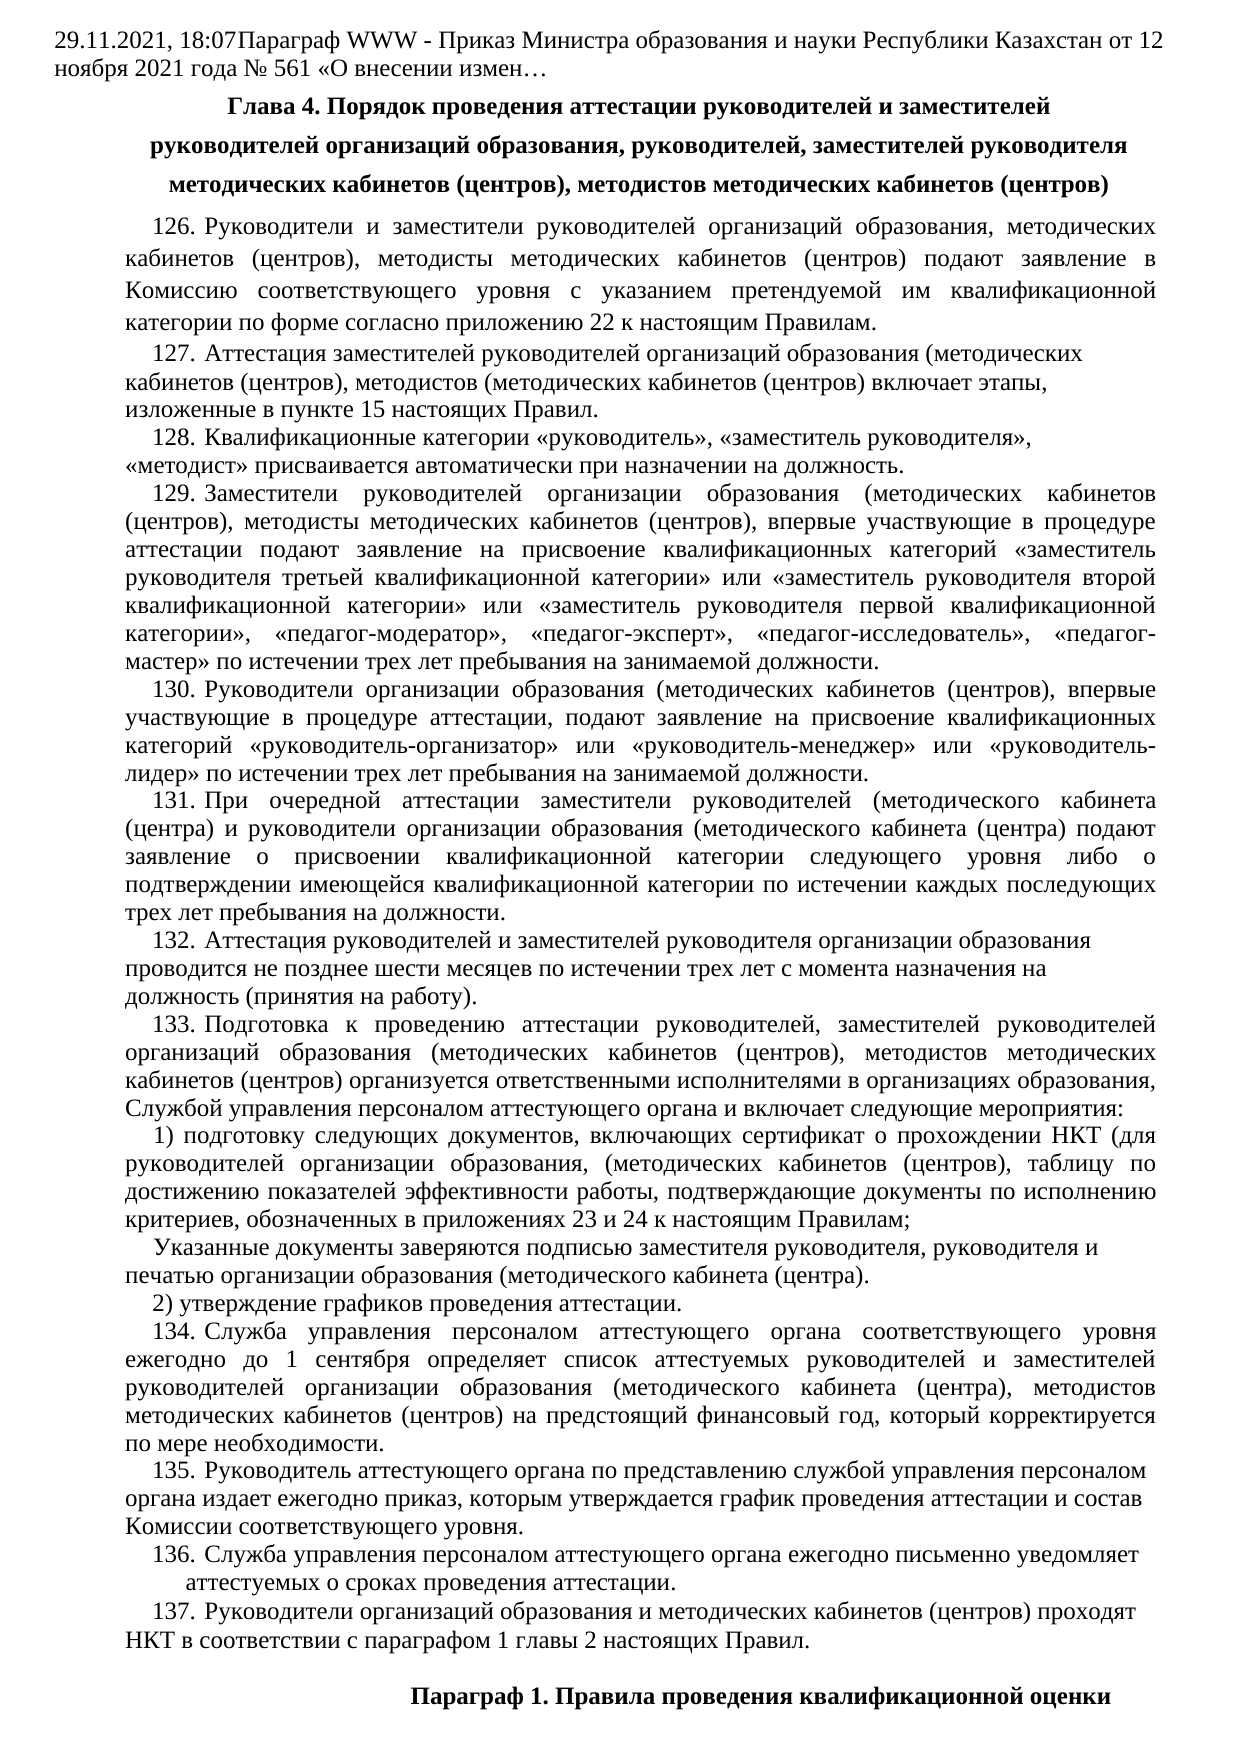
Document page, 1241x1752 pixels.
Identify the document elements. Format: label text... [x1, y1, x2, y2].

text 2) утверждение графиков проведения аттестации. [152, 1289, 1186, 1317]
list Аттестация руководителей и заместителей руководителя организации образования проводится не позднее шести месяцев по истечении трех лет с момента назначения на должность (принятия на работу). [125, 926, 1157, 1010]
text Параграф 1. Правила проведения квалификационной оценки [410, 1681, 1186, 1710]
text Указанные документы заверяются подписью заместителя руководителя, руководителя и печатью организации образования (методического кабинета (центра). [125, 1233, 1157, 1289]
list Служба управления персоналом аттестующего органа ежегодно письменно уведомляет аттестуемых о сроках проведения аттестации. [152, 1540, 1186, 1596]
list Служба управления персоналом аттестующего органа соответствующего уровня ежегодно до 1 сентября определяет список аттестуемых руководителей и заместителей руководителей организации образования (методического кабинета (центра), методистов методических кабинетов (центров) на предстоящий финансовый год, который корректируется по мере необходимости. [125, 1317, 1157, 1456]
list Заместители руководителей организации образования (методических кабинетов (центров), методисты методических кабинетов (центров), впервые участвующие в процедуре аттестации подают заявление на присвоение квалификационных категорий «заместитель руководителя третьей квалификационной категории» или «заместитель руководителя второй квалификационной категории» или «заместитель руководителя первой квалификационной категории», «педагог-модератор», «педагог-эксперт», «педагог-исследователь», «педагог-мастер» по истечении трех лет пребывания на занимаемой должности. [125, 479, 1157, 674]
list Квалификационные категории «руководитель», «заместитель руководителя», «методист» присваивается автоматически при назначении на должность. [125, 423, 1157, 479]
list Руководители организации образования (методических кабинетов (центров), впервые участвующие в процедуре аттестации, подают заявление на присвоение квалификационных категорий «руководитель-организатор» или «руководитель-менеджер» или «руководитель-лидер» по истечении трех лет пребывания на занимаемой должности. [125, 675, 1157, 786]
list Подготовка к проведению аттестации руководителей, заместителей руководителей организаций образования (методических кабинетов (центров), методистов методических кабинетов (центров) организуется ответственными исполнителями в организациях образования, Службой управления персоналом аттестующего органа и включает следующие мероприятия: [125, 1010, 1157, 1121]
text 29.11.2021, 18:07 Параграф WWW - Приказ Министра образования и науки Республики Казахстан от 12 ноября 2021 года № 561 «О внесении измен… [54, 25, 1186, 82]
list Руководители и заместители руководителей организаций образования, методических кабинетов (центров), методисты методических кабинетов (центров) подают заявление в Комиссию соответствующего уровня с указанием претендуемой им квалификационной категории по форме согласно приложению 22 к настоящим Правилам. [125, 211, 1157, 336]
list При очередной аттестации заместители руководителей (методического кабинета (центра) и руководители организации образования (методического кабинета (центра) подают заявление о присвоении квалификационной категории следующего уровня либо о подтверждении имеющейся квалификационной категории по истечении каждых последующих трех лет пребывания на должности. [125, 787, 1157, 926]
list Аттестация заместителей руководителей организаций образования (методических кабинетов (центров), методистов (методических кабинетов (центров) включает этапы, изложенные в пункте 15 настоящих Правил. [125, 340, 1157, 423]
text 1) подготовку следующих документов, включающих сертификат о прохождении НКТ (для руководителей организации образования, (методических кабинетов (центров), таблицу по достижению показателей эффективности работы, подтверждающие документы по исполнению критериев, обозначенных в приложениях 23 и 24 к настоящим Правилам; [125, 1122, 1157, 1233]
list Руководитель аттестующего органа по представлению службой управления персоналом органа издает ежегодно приказ, которым утверждается график проведения аттестации и состав Комиссии соответствующего уровня. [125, 1456, 1157, 1540]
list Руководители организаций образования и методических кабинетов (центров) проходят НКТ в соответствии с параграфом 1 главы 2 настоящих Правил. [125, 1596, 1157, 1653]
text Глава 4. Порядок проведения аттестации руководителей и заместителей руководителей организаций образования, руководителей, заместителей руководителя методических кабинетов (центров), методистов методических кабинетов (центров) [148, 91, 1130, 198]
